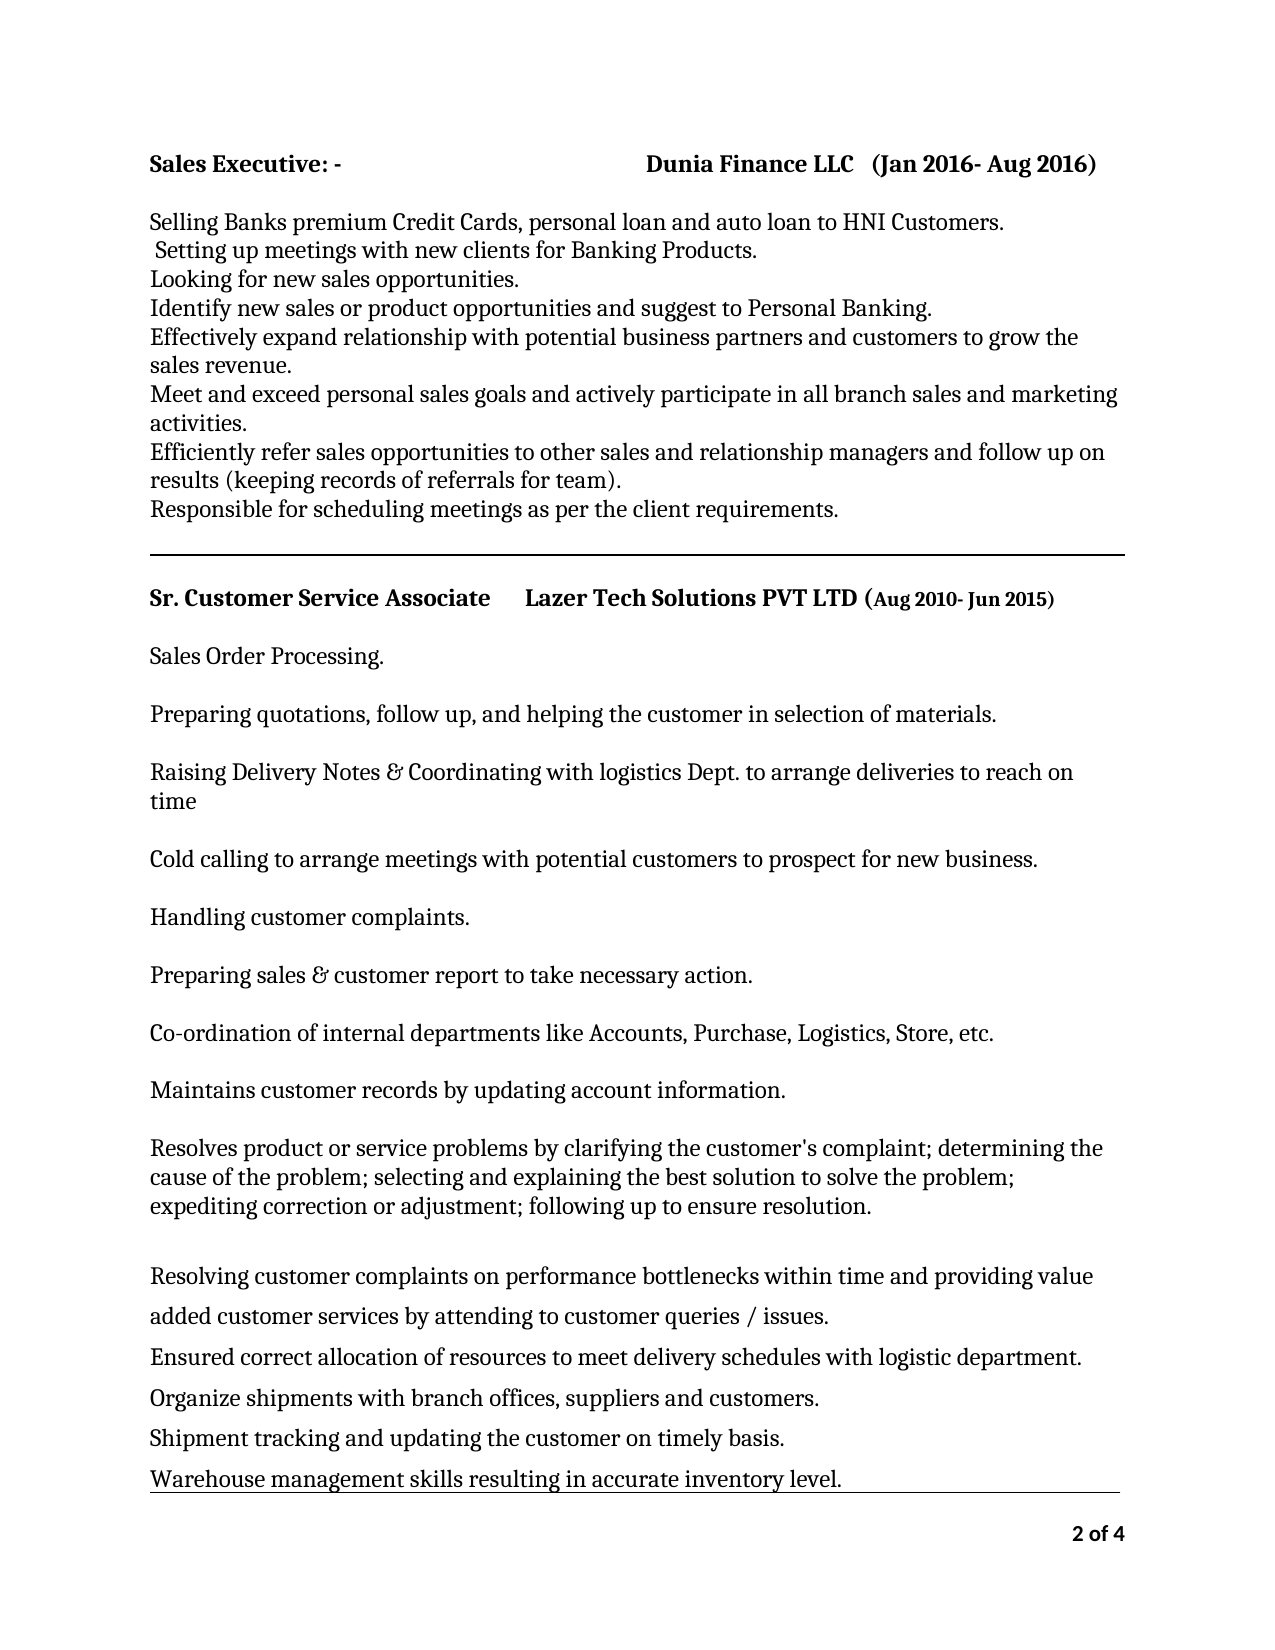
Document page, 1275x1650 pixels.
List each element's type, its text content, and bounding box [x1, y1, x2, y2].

text Meet and exceed personal sales goals and actively participate in all branch sales and marketing activities. [150, 380, 1125, 437]
text Preparing sales & customer report to take necessary action. [150, 961, 1125, 989]
text Co-ordination of internal departments like Accounts, Purchase, Logistics, Store, etc. [150, 1018, 1125, 1047]
text Efficiently refer sales opportunities to other sales and relationship managers and follow up on results (keeping records of referrals for team). [150, 437, 1125, 495]
text Handling customer complaints. [150, 903, 1125, 931]
text Warehouse management skills resulting in accurate inventory level. [150, 1453, 1120, 1492]
text Shipment tracking and updating the customer on timely basis. [150, 1412, 1120, 1453]
text Maintains customer records by updating account information. [150, 1076, 1125, 1105]
text Looking for new sales opportunities. [150, 265, 1125, 294]
text Resolving customer complaints on performance bottlenecks within time and providing value added customer services by attending to customer queries / issues. [150, 1250, 1120, 1331]
text Cold calling to arrange meetings with potential customers to prospect for new business. [150, 845, 1125, 873]
text Resolves product or service problems by clarifying the customer's complaint; determining the cause of the problem; selecting and explaining the best solution to solve the problem; expediting correction or adjustment; following up to ensure resolution. [150, 1134, 1125, 1221]
text Setting up meetings with new clients for Banking Products. [150, 236, 1125, 265]
text Identify new sales or product opportunities and suggest to Personal Banking. [150, 294, 1125, 322]
text Effectively expand relationship with potential business partners and customers to grow the sales revenue. [150, 322, 1125, 380]
text Raising Delivery Notes & Coordinating with logistics Dept. to arrange deliveries to reach on time [150, 758, 1125, 816]
text Selling Banks premium Credit Cards, personal loan and auto loan to Customers. [150, 207, 1125, 236]
text Organize shipments with branch offices, suppliers and customers. [150, 1372, 1120, 1412]
text Preparing quotations, follow up, and helping the customer in selection of materials. [150, 700, 1125, 729]
text Sales Order Processing. [150, 642, 1125, 671]
text Ensured correct allocation of resources to meet delivery schedules with logistic department. [150, 1331, 1120, 1372]
text Responsible for scheduling meetings as per the client requirements. [150, 495, 1125, 524]
text Sr. Customer Service Associate Lazer Tech Solutions PVT LTD (Aug 2010- Jun 2015) [150, 584, 1125, 613]
text Sales Executive: - Dunia Finance LLC (Jan 2016- Aug 2016) [150, 150, 1125, 179]
